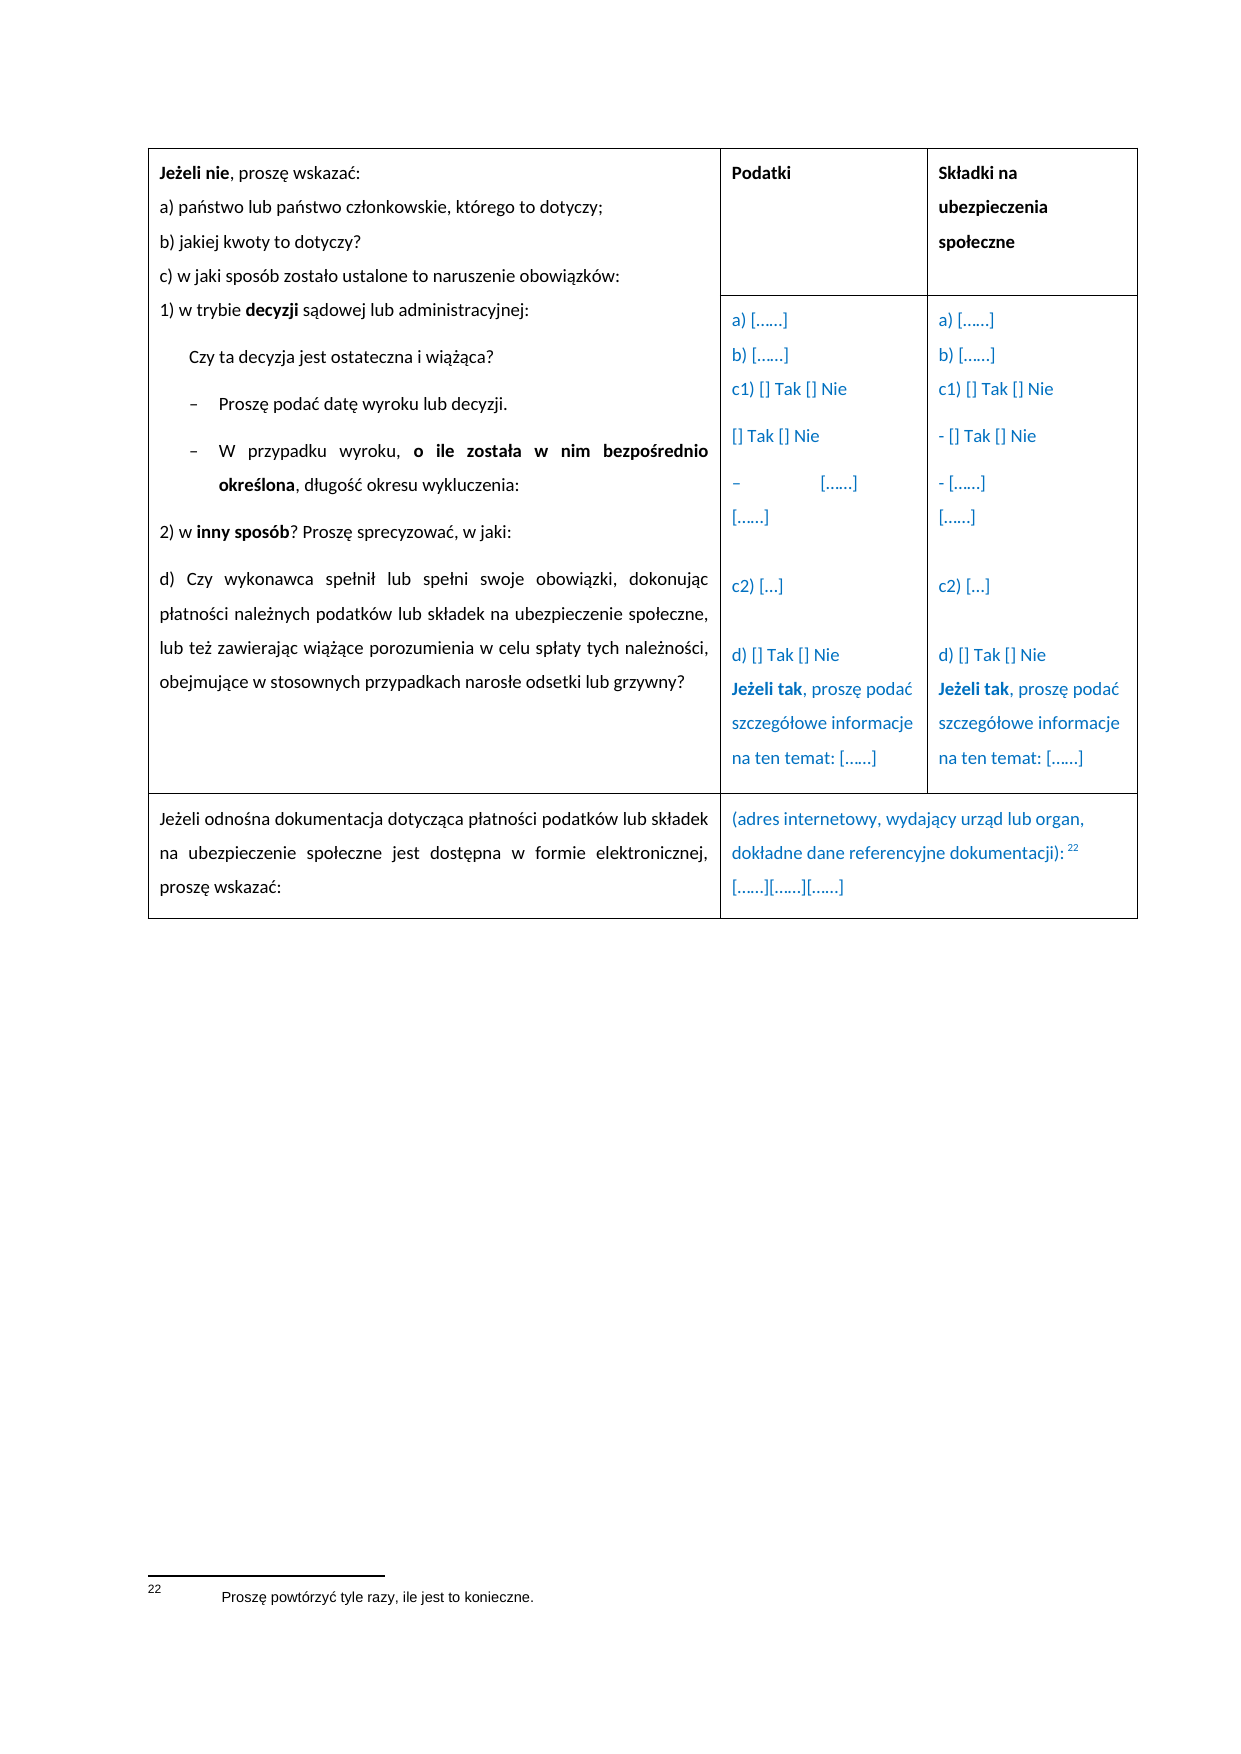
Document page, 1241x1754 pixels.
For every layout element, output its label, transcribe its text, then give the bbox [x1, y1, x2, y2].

table_cell (adres internetowy, wydający urząd lub organ, dokładne dane referencyjne dokumentacji): [……][……][……] [721, 794, 1137, 918]
table_cell Składki na ubezpieczenia społeczne [928, 149, 1137, 295]
table_cell Jeżeli nie, proszę wskazać: a) państwo lub państwo członkowskie, którego to dotyczy; b) jakiej kwoty to dotyczy? c) w jaki sposób zostało ustalone to naruszenie obowiązków: 1) w trybie decyzji sądowej lub administracyjnej: Czy ta decyzja jest ostateczna i wiążąca? Proszę podać datę wyroku lub decyzji. W przypadku wyroku, o ile została w nim bezpośrednio określona, długość okresu wykluczenia: 2) w inny sposób? Proszę sprecyzować, w jaki: d) Czy wykonawca spełnił lub spełni swoje obowiązki, dokonując płatności należnych podatków lub składek na ubezpieczenie społeczne, lub też zawierając wiążące porozumienia w celu spłaty tych należności, obejmujące w stosownych przypadkach narosłe odsetki lub grzywny? [149, 149, 720, 793]
table_cell Podatki [721, 149, 927, 295]
table_cell a) [……] b) [……] c1) [] Tak [] Nie [] Tak [] Nie [……] [……] c2) […] d) [] Tak [] Nie Jeżeli tak, proszę podać szczegółowe informacje na ten temat: [……] [721, 296, 927, 793]
table_cell a) [……] b) [……] c1) [] Tak [] Nie - [] Tak [] Nie - [……] [……] c2) […] d) [] Tak [] Nie Jeżeli tak, proszę podać szczegółowe informacje na ten temat: [……] [928, 296, 1137, 793]
table_cell Jeżeli odnośna dokumentacja dotycząca płatności podatków lub składek na ubezpieczenie społeczne jest dostępna w formie elektronicznej, proszę wskazać: [149, 794, 720, 918]
